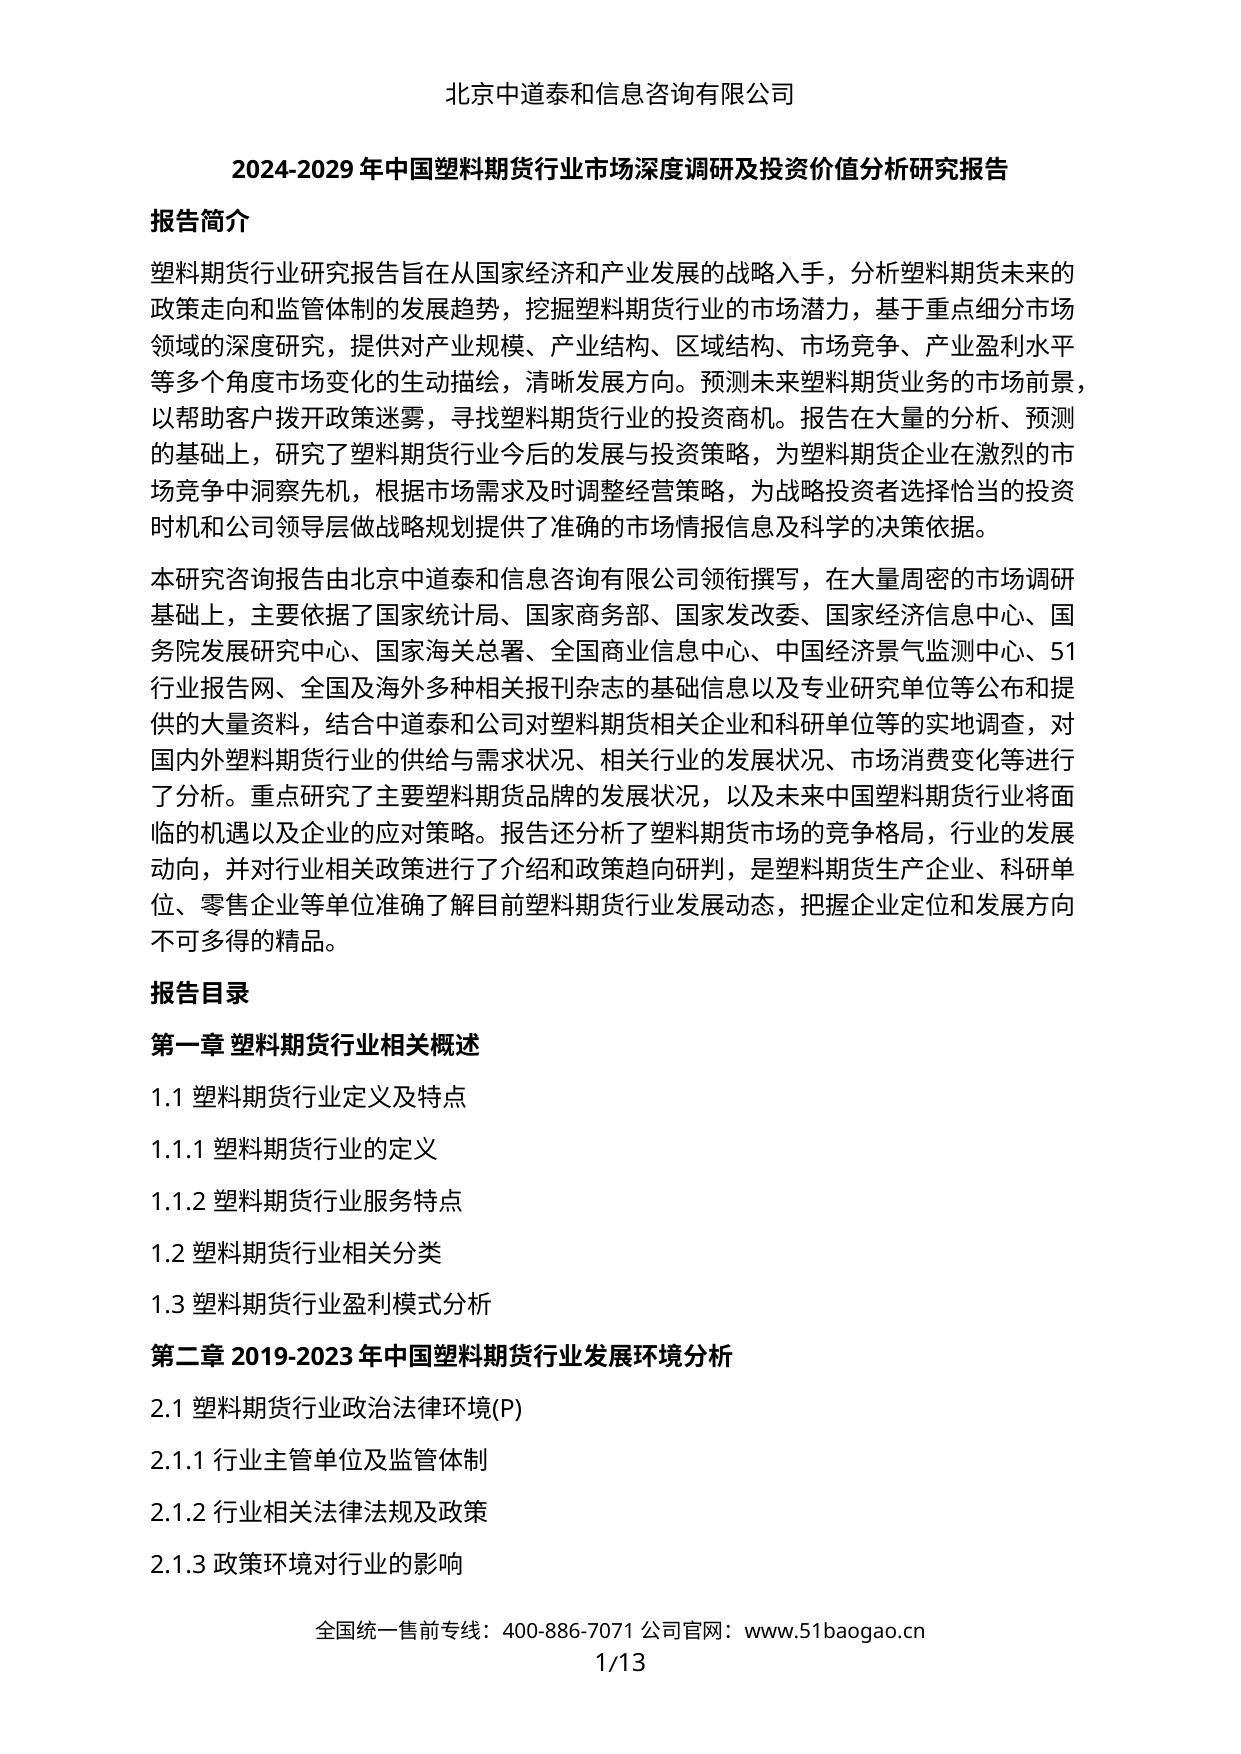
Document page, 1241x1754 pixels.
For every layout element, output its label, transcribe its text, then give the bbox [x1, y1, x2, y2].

text 2024-2029年中国塑料期货行业市场深度调研及投资价值分析研究报告 [150, 150, 1090, 186]
text 1.2 塑料期货行业相关分类 [150, 1233, 1090, 1269]
text 2.1 塑料期货行业政治法律环境(P) [150, 1389, 1090, 1425]
text 1.1.1 塑料期货行业的定义 [150, 1129, 1090, 1166]
text 2.1.3 政策环境对行业的影响 [150, 1544, 1090, 1581]
text 本研究咨询报告由北京中道泰和信息咨询有限公司领衔撰写，在大量周密的市场调研基础上，主要依据了国家统计局、国家商务部、国家发改委、国家经济信息中心、国务院发展研究中心、国家海关总署、全国商业信息中心、中国经济景气监测中心、51行业报告网、全国及海外多种相关报刊杂志的基础信息以及专业研究单位等公布和提供的大量资料，结合中道泰和公司对塑料期货相关企业和科研单位等的实地调查，对国内外塑料期货行业的供给与需求状况、相关行业的发展状况、市场消费变化等进行了分析。重点研究了主要塑料期货品牌的发展状况，以及未来中国塑料期货行业将面临的机遇以及企业的应对策略。报告还分析了塑料期货市场的竞争格局，行业的发展动向，并对行业相关政策进行了介绍和政策趋向研判，是塑料期货生产企业、科研单位、零售企业等单位准确了解目前塑料期货行业发展动态，把握企业定位和发展方向不可多得的精品。 [150, 559, 1090, 958]
text 第一章 塑料期货行业相关概述 [150, 1026, 1090, 1062]
text 1.3 塑料期货行业盈利模式分析 [150, 1285, 1090, 1321]
text 1.1 塑料期货行业定义及特点 [150, 1077, 1090, 1114]
text 报告简介 [150, 202, 1090, 238]
text 报告目录 [150, 974, 1090, 1010]
text 2.1.2 行业相关法律法规及政策 [150, 1492, 1090, 1529]
text 塑料期货行业研究报告旨在从国家经济和产业发展的战略入手，分析塑料期货未来的政策走向和监管体制的发展趋势，挖掘塑料期货行业的市场潜力，基于重点细分市场领域的深度研究，提供对产业规模、产业结构、区域结构、市场竞争、产业盈利水平等多个角度市场变化的生动描绘，清晰发展方向。预测未来塑料期货业务的市场前景，以帮助客户拨开政策迷雾，寻找塑料期货行业的投资商机。报告在大量的分析、预测的基础上，研究了塑料期货行业今后的发展与投资策略，为塑料期货企业在激烈的市场竞争中洞察先机，根据市场需求及时调整经营策略，为战略投资者选择恰当的投资时机和公司领导层做战略规划提供了准确的市场情报信息及科学的决策依据。 [150, 254, 1090, 544]
text 1.1.2 塑料期货行业服务特点 [150, 1181, 1090, 1217]
text 第二章 2019-2023年中国塑料期货行业发展环境分析 [150, 1337, 1090, 1373]
text 2.1.1 行业主管单位及监管体制 [150, 1441, 1090, 1477]
